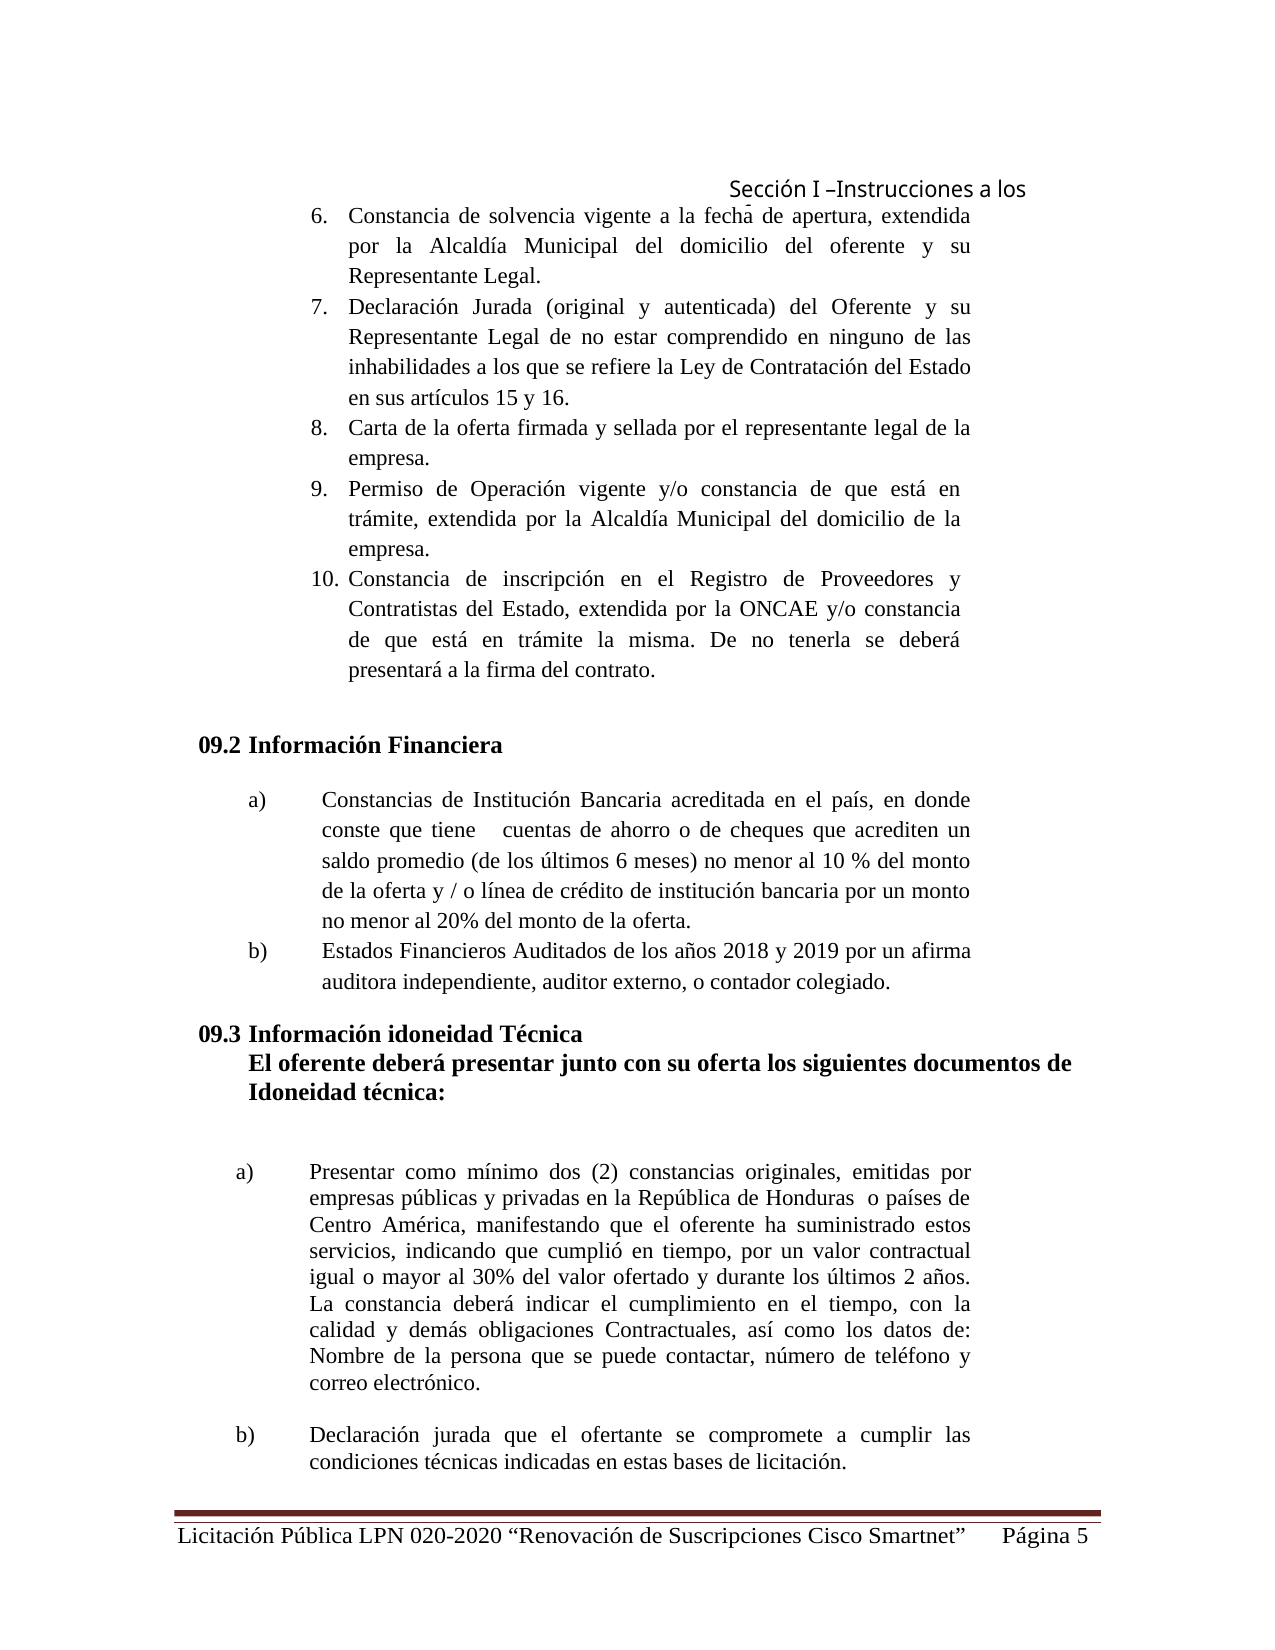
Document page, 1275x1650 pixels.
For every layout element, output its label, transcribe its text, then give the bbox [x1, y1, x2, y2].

subtitle Idoneidad técnica: [248, 1077, 1107, 1105]
list Constancias de Institución Bancaria acreditada en el país, en donde conste que tiene cuentas de ahorro o de cheques que acrediten un saldo promedio (de los últimos 6 meses) no menor al 10 % del monto de la oferta y / o línea de crédito de institución bancaria por un monto no menor al 20% del monto de la oferta. [248, 786, 972, 933]
subtitle Información Financiera [198, 730, 1107, 758]
list Declaración jurada que el ofertante se compromete a cumplir las condiciones técnicas indicadas en estas bases de licitación. [236, 1422, 972, 1474]
list Constancia de solvencia vigente a la fecha de apertura, extendida por la Alcaldía Municipal del domicilio del oferente y su Representante Legal. [311, 202, 972, 289]
list Carta de la oferta firmada y sellada por el representante legal de la empresa. [311, 414, 972, 471]
list Declaración Jurada (original y autenticada) del Oferente y su Representante Legal de no estar comprendido en ninguno de las inhabilidades a los que se refiere la Ley de Contratación del Estado en sus artículos 15 y 16. [311, 293, 972, 410]
subtitle El oferente deberá presentar junto con su oferta los siguientes documentos de [248, 1048, 1107, 1077]
list Constancia de inscripción en el Registro de Proveedores y Contratistas del Estado, extendida por la ONCAE y/o constancia de que está en trámite la misma. De no tenerla se deberá presentará a la firma del contrato. [311, 565, 962, 682]
list Permiso de Operación vigente y/o constancia de que está en trámite, extendida por la Alcaldía Municipal del domicilio de la empresa. [311, 474, 962, 561]
list Estados Financieros Auditados de los años 2018 y 2019 por un afirma auditora independiente, auditor externo, o contador colegiado. [248, 937, 972, 994]
list Presentar como mínimo dos (2) constancias originales, emitidas por empresas públicas y privadas en la República de Honduras o países de Centro América, manifestando que el oferente ha suministrado estos servicios, indicando que cumplió en tiempo, por un valor contractual igual o mayor al 30% del valor ofertado y durante los últimos 2 años. La constancia deberá indicar el cumplimiento en el tiempo, con la calidad y demás obligaciones Contractuales, así como los datos de: Nombre de la persona que se puede contactar, número de teléfono y correo electrónico. [236, 1158, 972, 1395]
subtitle Información idoneidad Técnica [198, 1019, 1107, 1048]
